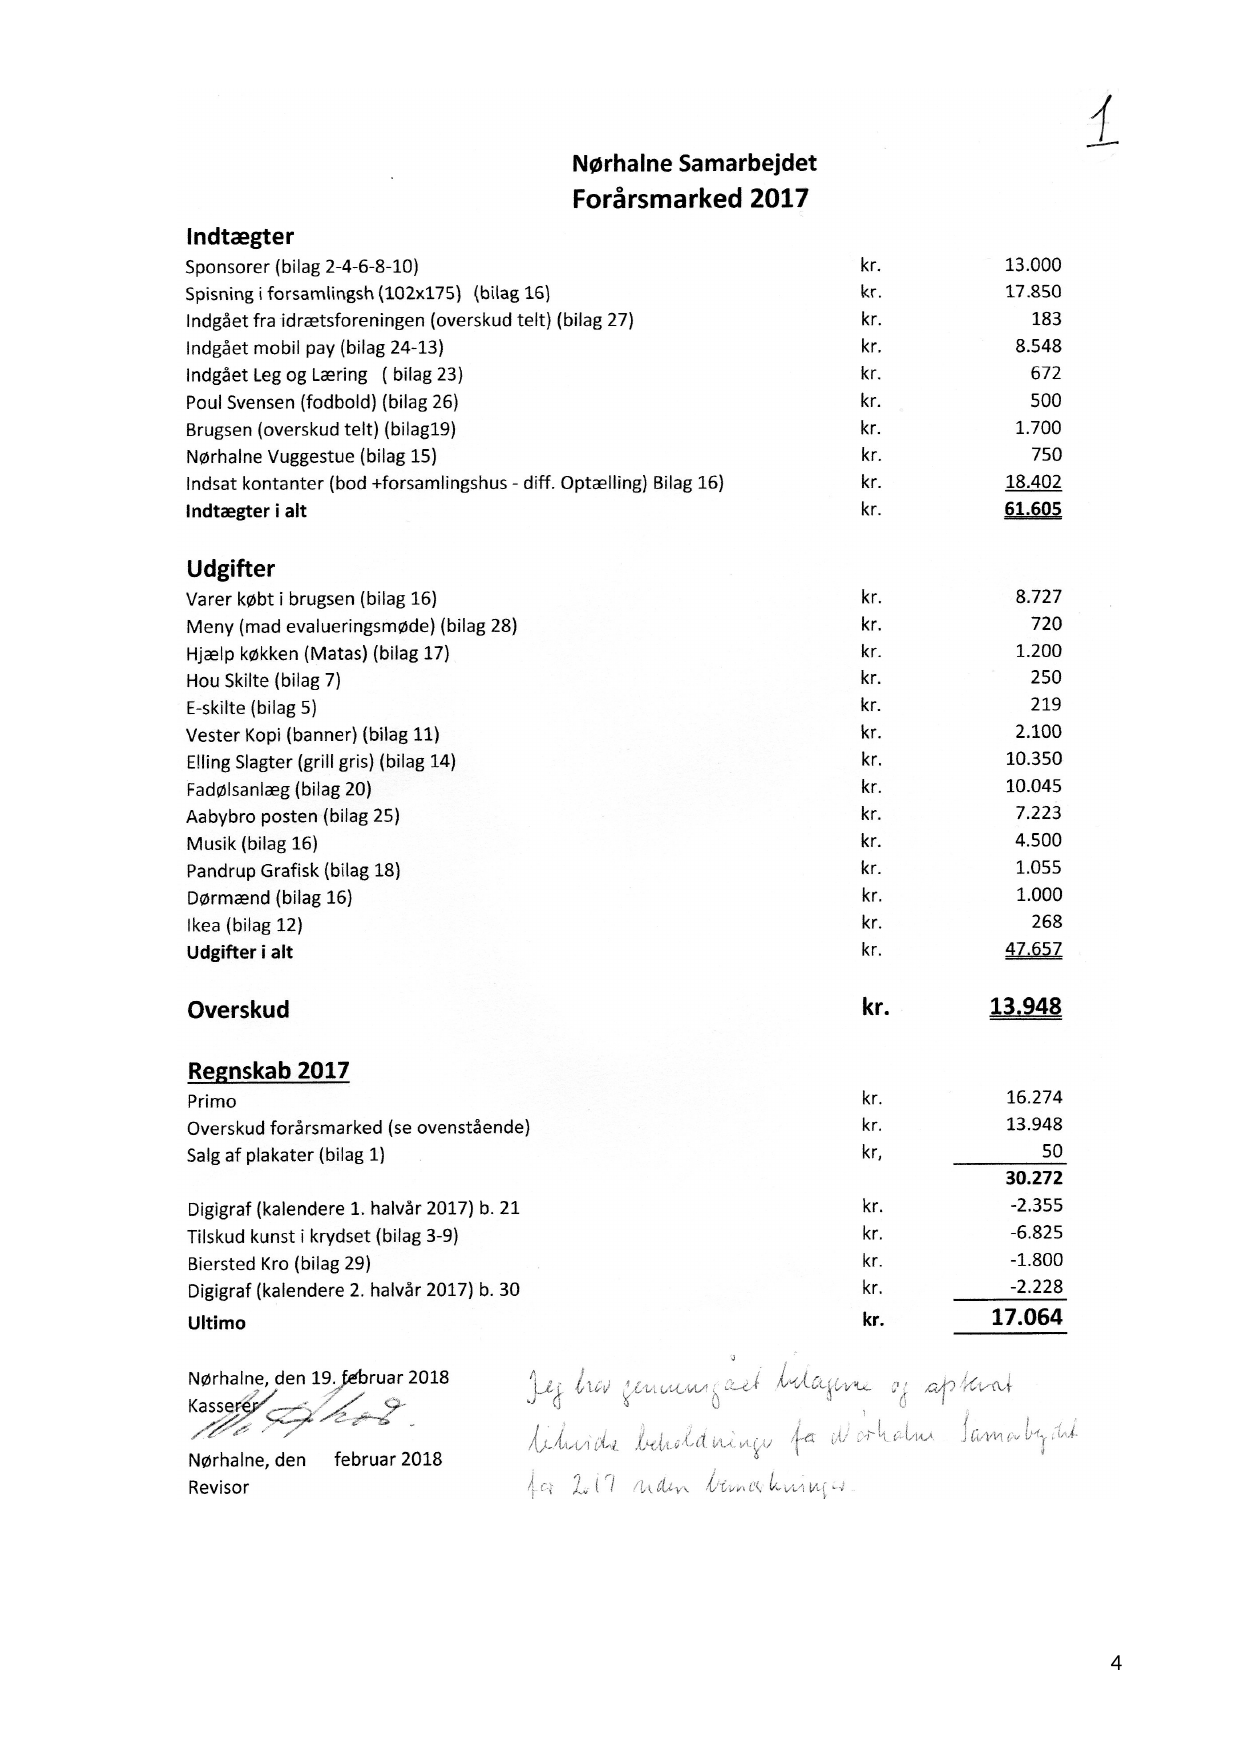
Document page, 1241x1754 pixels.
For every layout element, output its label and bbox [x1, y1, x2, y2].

picture [177, 88, 1119, 1499]
